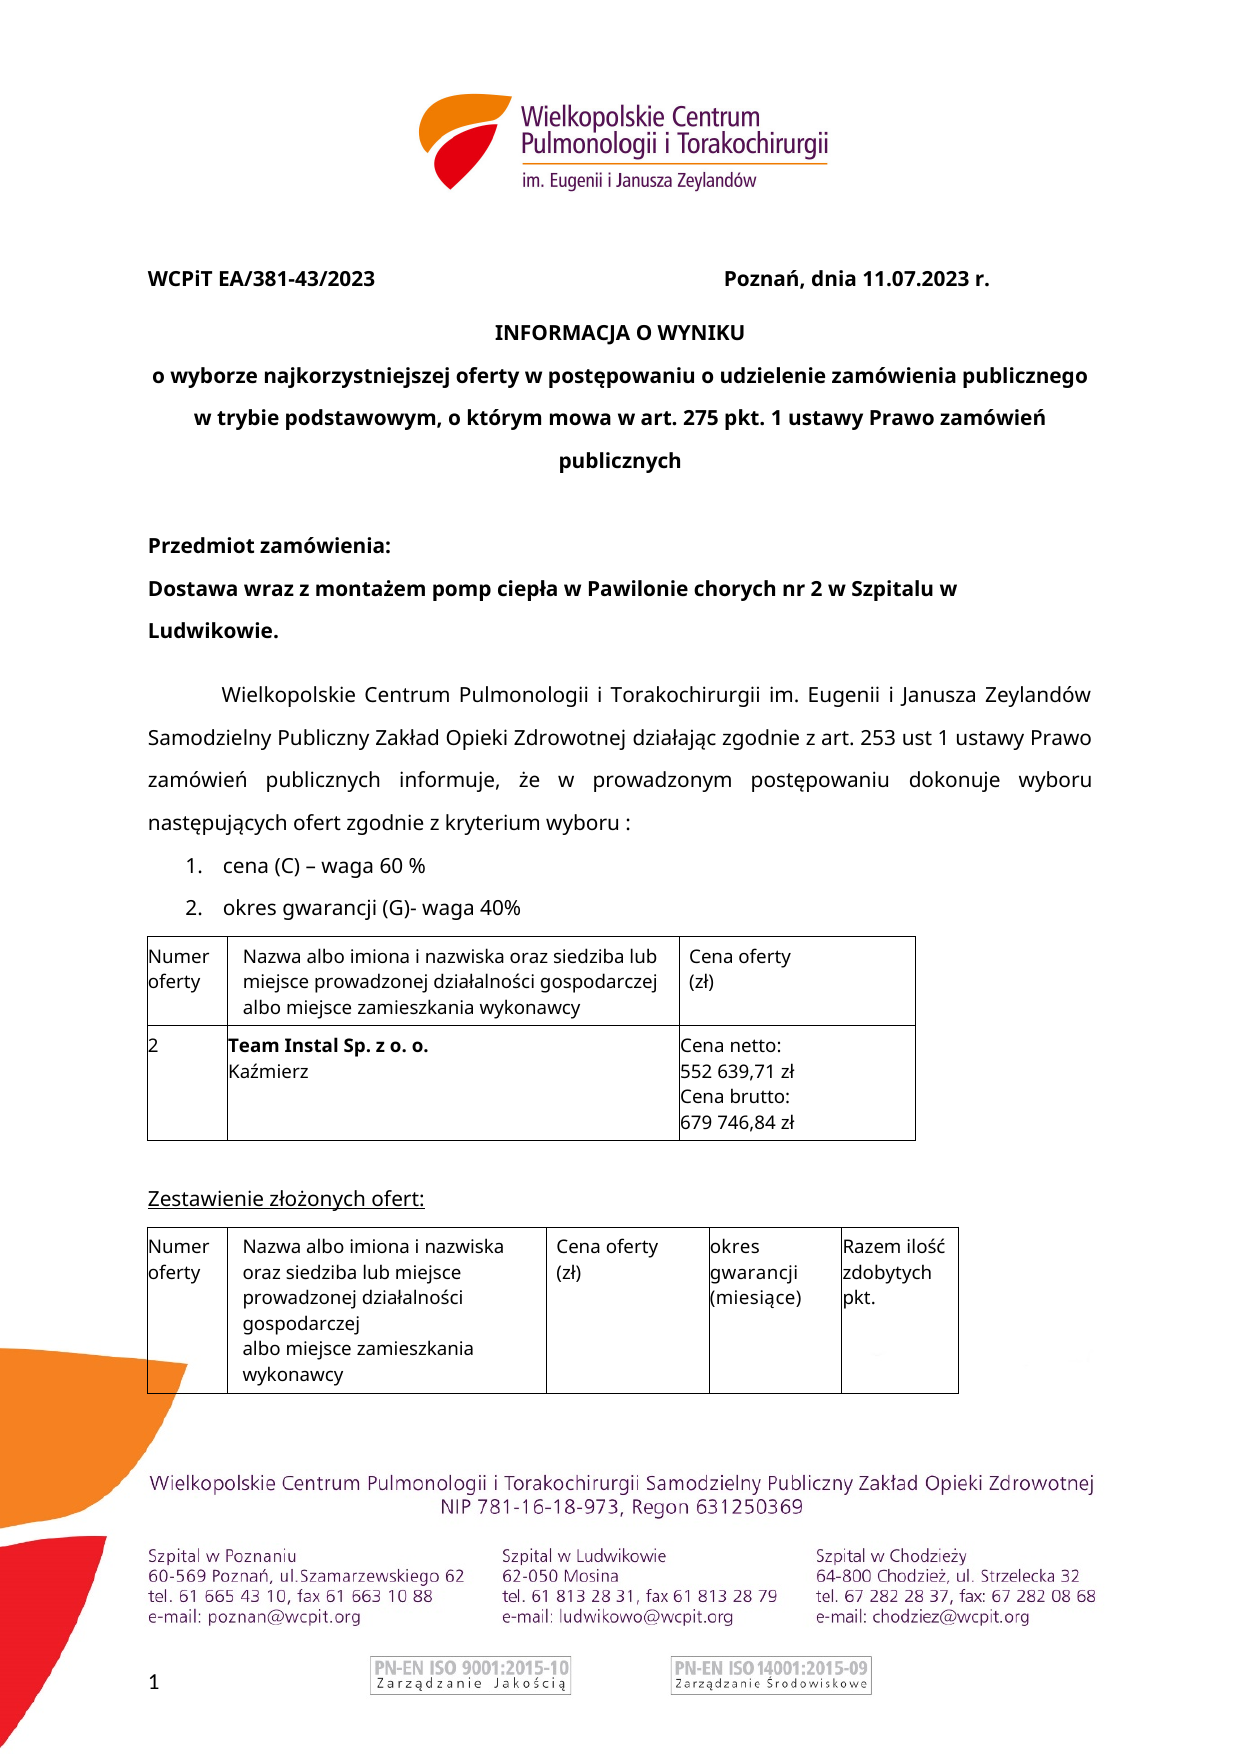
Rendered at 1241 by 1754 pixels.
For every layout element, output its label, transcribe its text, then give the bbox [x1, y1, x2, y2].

table_header Cena oferty (zł) [680, 937, 915, 1025]
table_header okres gwarancji (miesiące) [710, 1228, 841, 1393]
text Dostawa wraz z montażem pomp ciepła w Pawilonie chorych nr 2 w Szpitalu w Ludwikowie. [148, 574, 1092, 645]
table_cell 2 [148, 1026, 227, 1140]
picture [398, 0, 842, 207]
list cena (C) – waga 60 % [185, 851, 1092, 879]
table_header Cena oferty (zł) [547, 1228, 709, 1393]
text INFORMACJA O WYNIKU [148, 318, 1092, 347]
text Przedmiot zamówienia: [148, 531, 1092, 560]
table_header Nazwa albo imiona i nazwiska oraz siedziba lub miejsce prowadzonej działalności gospodarczej albo miejsce zamieszkania wykonawcy [228, 937, 679, 1025]
table_header Numer oferty [148, 1228, 227, 1393]
table_cell Cena netto: 552 639,71 zł Cena brutto: 679 746,84 zł [680, 1026, 915, 1140]
table_cell Team Instal Sp. z o. o. Kaźmierz [228, 1026, 679, 1140]
text Zestawienie złożonych ofert: [148, 1184, 1092, 1212]
table_header Numer oferty [148, 937, 227, 1025]
text Wielkopolskie Centrum Pulmonologii i Torakochirurgii im. Eugenii i Janusza Zeylandów Samodzielny Publiczny Zakład Opieki Zdrowotnej działając zgodnie z art. 253 ust 1 ustawy Prawo zamówień publicznych informuje, że w prowadzonym postępowaniu dokonuje wyboru następujących ofert zgodnie z kryterium wyboru : [148, 680, 1092, 837]
table_header Razem ilość zdobytych pkt. [842, 1228, 958, 1393]
table_header Nazwa albo imiona i nazwiska oraz siedziba lub miejsce prowadzonej działalności gospodarczej albo miejsce zamieszkania wykonawcy [228, 1228, 546, 1393]
text o wyborze najkorzystniejszej oferty w postępowaniu o udzielenie zamówienia publicznego w trybie podstawowym, o którym mowa w art. 275 pkt. 1 ustawy Prawo zamówień publicznych [148, 361, 1092, 474]
picture [0, 1340, 1241, 1754]
list okres gwarancji (G)- waga 40% [185, 893, 1092, 922]
subtitle WCPiT EA/381-43/2023 Poznań, dnia 11.07.2023 r. [148, 264, 1092, 293]
